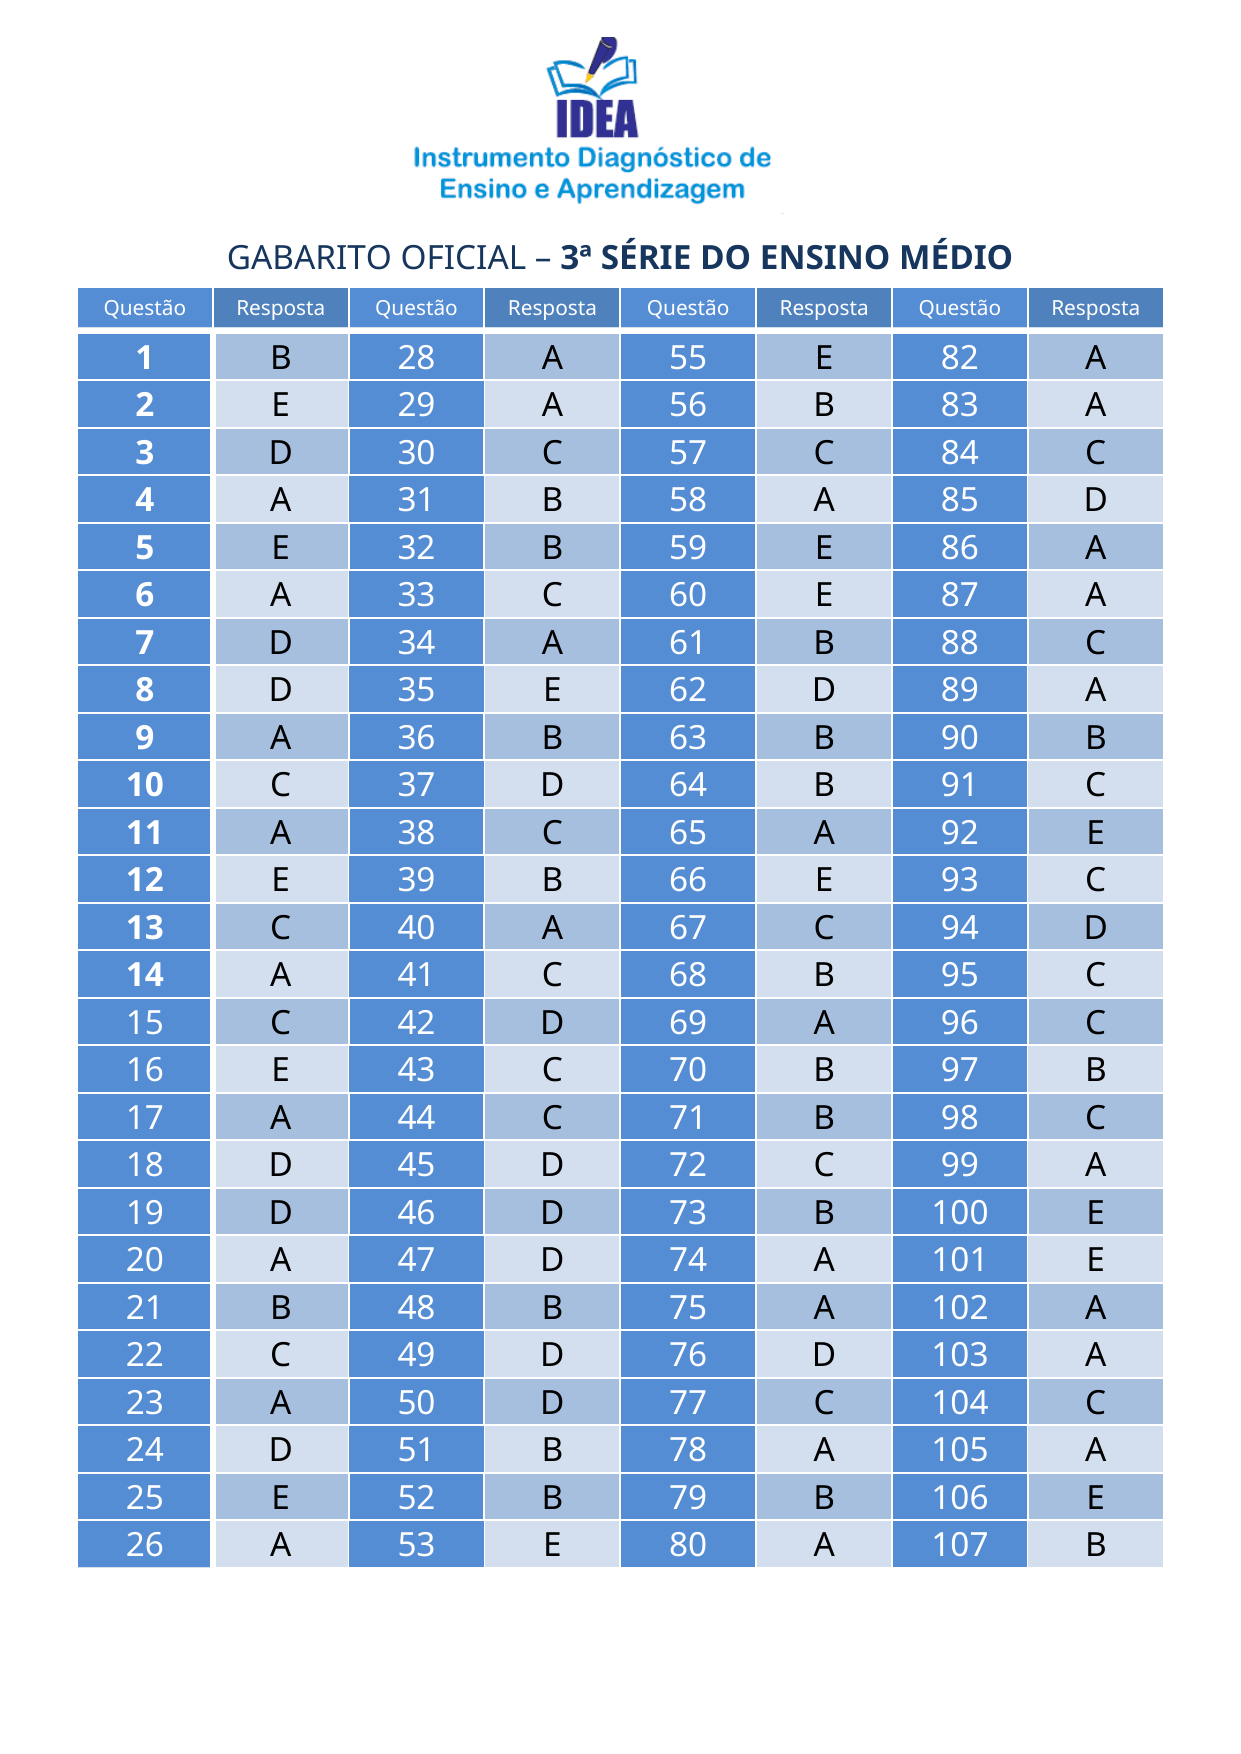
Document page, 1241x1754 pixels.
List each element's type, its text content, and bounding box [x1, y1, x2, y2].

table_cell D [485, 1141, 619, 1187]
table_cell 103 [893, 1331, 1027, 1377]
table_cell C [485, 951, 619, 997]
table_cell B [757, 714, 891, 759]
table_cell 59 [621, 524, 755, 569]
table_cell C [757, 1141, 891, 1187]
table_cell D [216, 1141, 348, 1187]
table_cell C [1028, 856, 1163, 902]
table_cell B [757, 381, 891, 427]
table_cell C [1029, 1094, 1163, 1139]
table_cell 52 [350, 1474, 483, 1519]
table_cell C [485, 1094, 619, 1139]
table_cell 10 [78, 761, 210, 807]
table_cell C [485, 571, 619, 617]
table_header Resposta [485, 288, 619, 327]
table_cell B [1029, 714, 1163, 759]
table_cell 66 [621, 856, 755, 902]
table_cell 40 [350, 904, 483, 949]
table_cell D [485, 1236, 619, 1282]
table_cell E [757, 334, 891, 379]
table_cell A [216, 1236, 348, 1282]
table_cell A [485, 381, 619, 427]
table_cell B [757, 619, 891, 664]
table_cell E [1028, 1236, 1163, 1282]
text GABARITO OFICIAL – 3ª SÉRIE DO ENSINO MÉDIO [177, 234, 1063, 279]
table_cell 91 [893, 761, 1027, 807]
table_cell 49 [349, 1331, 484, 1377]
table_cell 65 [621, 809, 755, 854]
table_cell 67 [621, 904, 755, 949]
table_cell 99 [893, 1141, 1027, 1187]
table_cell D [1029, 904, 1163, 949]
table_cell 100 [893, 1189, 1027, 1234]
table_cell 6 [78, 571, 210, 617]
table_cell A [757, 476, 891, 522]
table_cell B [216, 1284, 348, 1329]
table_cell B [1028, 1046, 1163, 1092]
table_cell C [1029, 429, 1163, 474]
table_cell 48 [350, 1284, 483, 1329]
table_cell 98 [893, 1094, 1027, 1139]
table_cell 8 [78, 666, 210, 712]
table_cell 84 [893, 429, 1027, 474]
table_cell B [1028, 1521, 1163, 1567]
table_cell 19 [78, 1189, 210, 1234]
table_cell 74 [621, 1236, 755, 1282]
table_cell D [216, 619, 348, 664]
table_cell A [216, 951, 348, 997]
table_cell 95 [893, 951, 1027, 997]
table_cell A [1029, 1284, 1163, 1329]
table_header Questão [893, 288, 1027, 327]
table_cell B [485, 714, 619, 759]
table_cell 36 [350, 714, 483, 759]
table_cell B [757, 1474, 891, 1519]
table_cell 51 [349, 1426, 484, 1472]
table_cell A [1028, 1331, 1163, 1377]
table_cell D [216, 666, 348, 712]
table_cell D [485, 1331, 619, 1377]
table_cell C [1029, 999, 1163, 1044]
table_cell E [757, 524, 891, 569]
table_cell A [216, 1094, 348, 1139]
table_cell D [757, 1331, 891, 1377]
table_cell B [485, 1474, 619, 1519]
table_cell 69 [621, 999, 755, 1044]
table_cell D [216, 1426, 348, 1472]
table_cell 87 [893, 571, 1027, 617]
table_cell 11 [78, 809, 210, 854]
table_cell E [1029, 1474, 1163, 1519]
table_cell A [757, 1521, 891, 1567]
table_cell E [216, 856, 348, 902]
table_cell A [757, 1284, 891, 1329]
table_cell 94 [893, 904, 1027, 949]
table_cell B [757, 761, 891, 807]
table_cell A [485, 619, 619, 664]
table_cell 28 [350, 334, 483, 379]
table_cell 37 [349, 761, 484, 807]
table_header Resposta [214, 288, 348, 327]
table_cell 85 [893, 476, 1027, 522]
table_cell 73 [621, 1189, 755, 1234]
table_cell 20 [78, 1236, 210, 1282]
table_cell 44 [350, 1094, 483, 1139]
table_cell 97 [893, 1046, 1027, 1092]
table_cell A [216, 714, 348, 759]
table_cell 4 [78, 476, 210, 522]
table_cell 22 [78, 1331, 210, 1377]
table_cell 13 [78, 904, 210, 949]
table_cell D [216, 429, 348, 474]
table_cell 53 [349, 1521, 484, 1567]
table_cell E [757, 856, 891, 902]
table_cell A [757, 999, 891, 1044]
table_header Questão [350, 288, 483, 327]
table_cell B [485, 1284, 619, 1329]
table_cell A [1028, 1426, 1163, 1472]
table_cell 42 [350, 999, 483, 1044]
table_cell 21 [78, 1284, 210, 1329]
table_cell 105 [893, 1426, 1027, 1472]
table_cell 33 [349, 571, 484, 617]
table_cell 70 [621, 1046, 755, 1092]
table_cell C [485, 429, 619, 474]
table_cell B [216, 334, 348, 379]
table_cell 38 [350, 809, 483, 854]
table_cell 26 [78, 1521, 210, 1567]
table_cell 29 [349, 381, 484, 427]
table_cell 7 [78, 619, 210, 664]
table_cell 3 [78, 429, 210, 474]
table_cell C [216, 904, 348, 949]
table_cell 14 [78, 951, 210, 997]
table_cell 86 [893, 524, 1027, 569]
table_cell B [485, 524, 619, 569]
table_cell 62 [621, 666, 755, 712]
table_cell D [757, 666, 891, 712]
table_cell 82 [893, 334, 1027, 379]
table_cell 78 [621, 1426, 755, 1472]
table_cell B [757, 1189, 891, 1234]
table_cell A [216, 809, 348, 854]
table_cell 64 [621, 761, 755, 807]
table_cell 17 [78, 1094, 210, 1139]
table_cell A [1029, 524, 1163, 569]
table_cell 80 [621, 1521, 755, 1567]
table_header Questão [621, 288, 755, 327]
table_cell D [485, 999, 619, 1044]
table_cell 41 [349, 951, 484, 997]
table_cell 25 [78, 1474, 210, 1519]
table_cell 24 [78, 1426, 210, 1472]
table_cell E [216, 1046, 348, 1092]
table_cell B [485, 856, 619, 902]
table_cell C [757, 429, 891, 474]
table_cell 61 [621, 619, 755, 664]
table_cell 56 [621, 381, 755, 427]
table_cell E [1029, 1189, 1163, 1234]
table_cell A [485, 904, 619, 949]
table_cell D [485, 1379, 619, 1424]
table_cell E [757, 571, 891, 617]
table_cell 89 [893, 666, 1027, 712]
table_cell 83 [893, 381, 1027, 427]
table_cell A [1028, 666, 1163, 712]
table_cell 58 [621, 476, 755, 522]
picture [388, 37, 784, 214]
table_cell 2 [78, 381, 210, 427]
table_cell 60 [621, 571, 755, 617]
table_cell E [216, 381, 348, 427]
table_cell E [485, 1521, 619, 1567]
table_cell 75 [621, 1284, 755, 1329]
table_cell 63 [621, 714, 755, 759]
table_cell D [1028, 476, 1163, 522]
table_cell C [216, 1331, 348, 1377]
table_cell B [757, 1094, 891, 1139]
table_cell B [485, 476, 619, 522]
table_cell 90 [893, 714, 1027, 759]
table_cell C [216, 999, 348, 1044]
table_cell 93 [893, 856, 1027, 902]
table_cell 92 [893, 809, 1027, 854]
table_cell 88 [893, 619, 1027, 664]
table_cell 30 [350, 429, 483, 474]
table_cell 31 [349, 476, 484, 522]
table_cell B [757, 951, 891, 997]
table_cell 106 [893, 1474, 1027, 1519]
table_cell 43 [349, 1046, 484, 1092]
table_cell 79 [621, 1474, 755, 1519]
table_cell 16 [78, 1046, 210, 1092]
table_cell 39 [349, 856, 484, 902]
table_cell 23 [78, 1379, 210, 1424]
table_cell D [216, 1189, 348, 1234]
table_cell 68 [621, 951, 755, 997]
table_cell C [485, 1046, 619, 1092]
table_cell A [1029, 334, 1163, 379]
table_cell C [1029, 619, 1163, 664]
table_cell D [485, 1189, 619, 1234]
table_cell 107 [893, 1521, 1027, 1567]
table_cell C [1029, 1379, 1163, 1424]
table_cell 46 [350, 1189, 483, 1234]
table_cell A [216, 1379, 348, 1424]
table_cell D [485, 761, 619, 807]
table_cell C [1028, 951, 1163, 997]
table_cell 15 [78, 999, 210, 1044]
table_cell C [216, 761, 348, 807]
table_cell 47 [349, 1236, 484, 1282]
table_cell 12 [78, 856, 210, 902]
table_header Resposta [1029, 288, 1163, 327]
table_cell A [757, 1426, 891, 1472]
table_cell 71 [621, 1094, 755, 1139]
table_cell A [216, 476, 348, 522]
table_cell B [485, 1426, 619, 1472]
table_cell 101 [893, 1236, 1027, 1282]
table_header Questão [78, 288, 212, 327]
table_cell 45 [349, 1141, 484, 1187]
table_cell C [1028, 761, 1163, 807]
table_cell A [757, 1236, 891, 1282]
table_cell 102 [893, 1284, 1027, 1329]
table_cell E [216, 1474, 348, 1519]
table_cell 77 [621, 1379, 755, 1424]
table_cell A [216, 571, 348, 617]
table_cell A [757, 809, 891, 854]
table_cell 76 [621, 1331, 755, 1377]
table_cell 104 [893, 1379, 1027, 1424]
table_cell 32 [350, 524, 483, 569]
table_cell C [757, 904, 891, 949]
table_cell 9 [78, 714, 210, 759]
table_cell 57 [621, 429, 755, 474]
table_cell 72 [621, 1141, 755, 1187]
table_cell C [757, 1379, 891, 1424]
table_cell 34 [350, 619, 483, 664]
table_cell 55 [621, 334, 755, 379]
table_cell 5 [78, 524, 210, 569]
table_cell 18 [78, 1141, 210, 1187]
table_cell E [485, 666, 619, 712]
table_cell A [1028, 571, 1163, 617]
table_cell 96 [893, 999, 1027, 1044]
table_cell A [1028, 1141, 1163, 1187]
table_cell A [1028, 381, 1163, 427]
table_cell 35 [349, 666, 484, 712]
table_cell E [216, 524, 348, 569]
table_cell E [1029, 809, 1163, 854]
table_cell 50 [350, 1379, 483, 1424]
table_cell C [485, 809, 619, 854]
table_cell 1 [78, 334, 210, 379]
table_cell A [216, 1521, 348, 1567]
table_header Resposta [757, 288, 891, 327]
table_cell B [757, 1046, 891, 1092]
table_cell A [485, 334, 619, 379]
